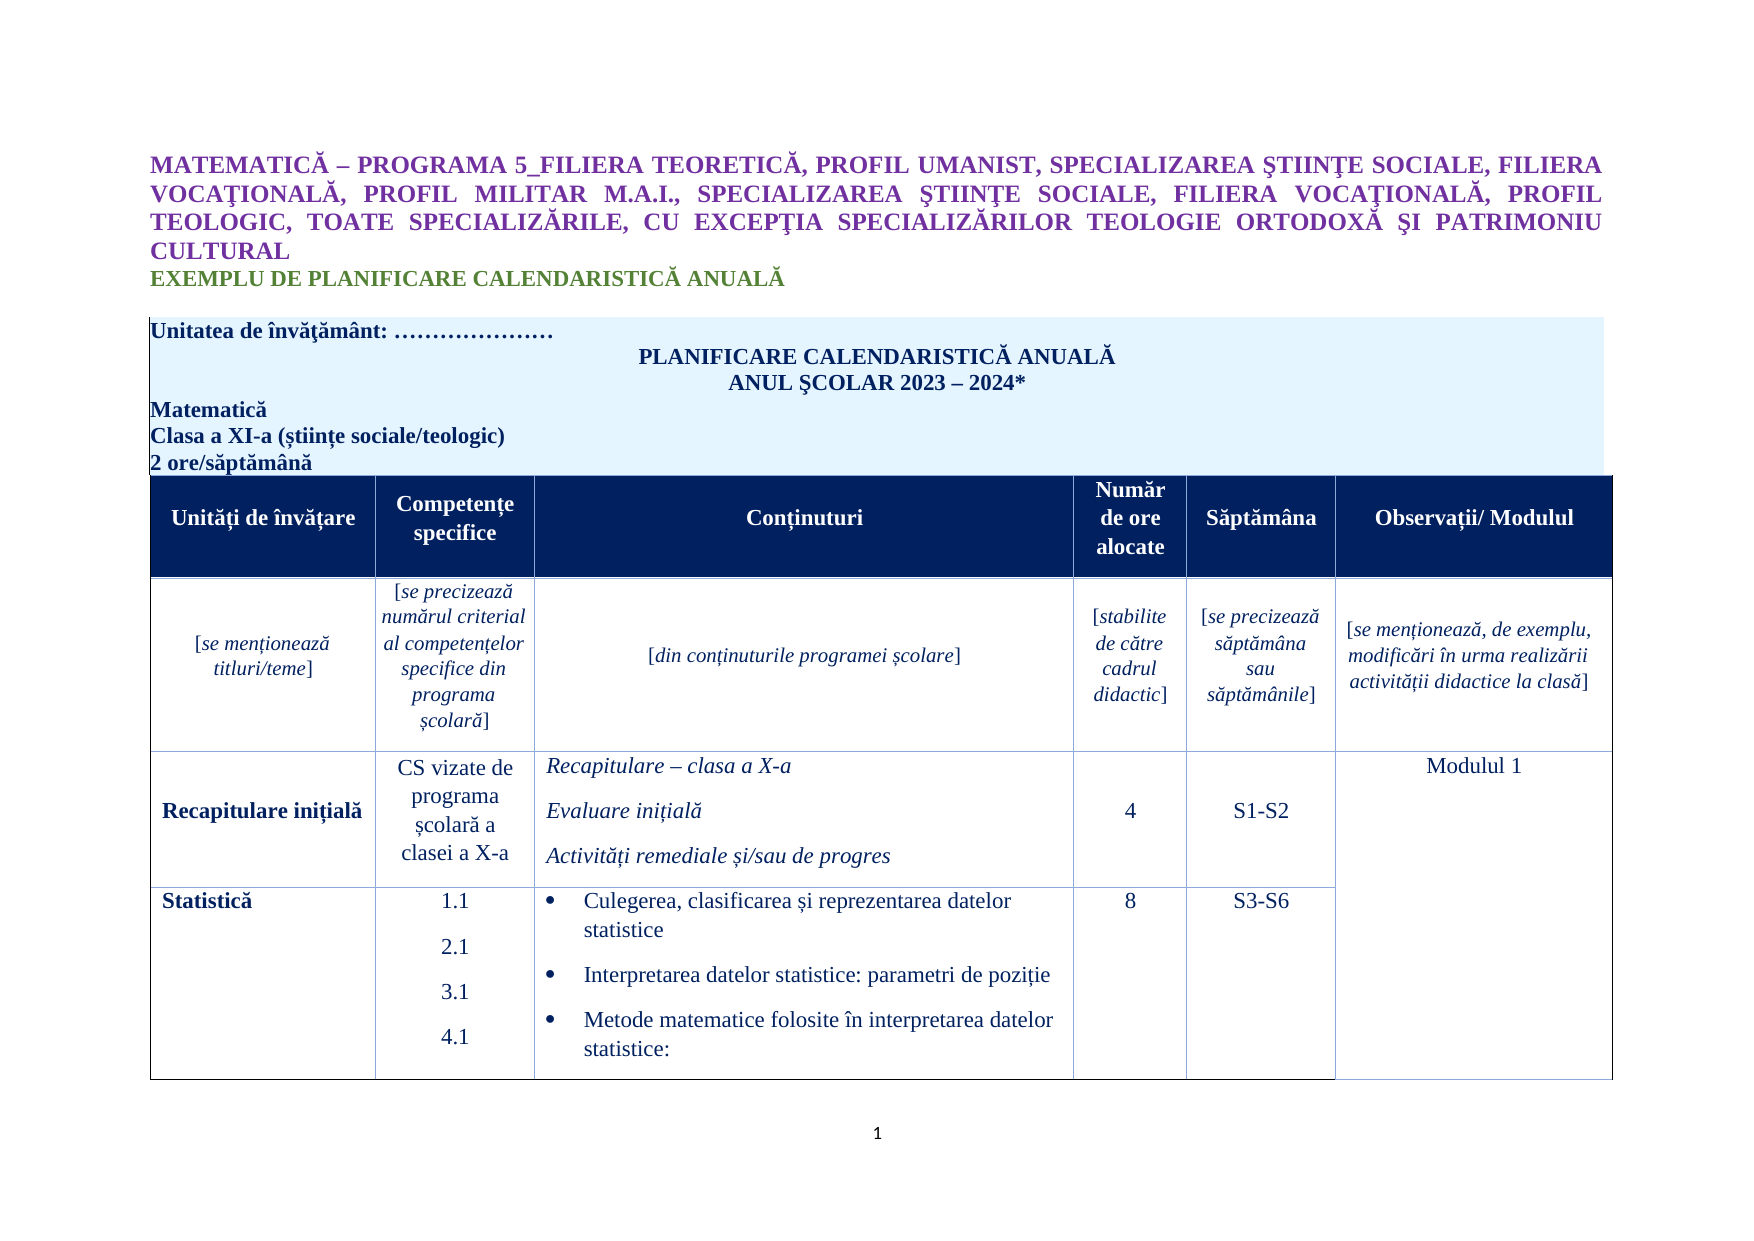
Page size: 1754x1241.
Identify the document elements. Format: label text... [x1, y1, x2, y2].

table_cell Statistică [151, 888, 375, 1079]
table_cell Recapitulare – clasa a X-a Evaluare inițială Activități remediale și/sau de progres [535, 752, 1073, 887]
table_header Săptămâna [1187, 476, 1335, 577]
table_cell Recapitulare inițială [151, 752, 375, 887]
text Unitatea de învăţământ: ………………… [150, 317, 1604, 343]
table_header Observații/ Modulul [1336, 476, 1612, 577]
table_cell [se precizează numărul criterial al competențelor specifice din programa școlară] [376, 579, 534, 751]
table_cell [se precizează săptămâna sau săptămânile] [1187, 579, 1335, 751]
text MATEMATICĂ – PROGRAMA 5_FILIERA TEORETICĂ, PROFIL UMANIST, SPECIALIZAREA ŞTIINŢE SOCIALE, FILIERA VOCAŢIONALĂ, PROFIL MILITAR M.A.I., SPECIALIZAREA ŞTIINŢE SOCIALE, FILIERA VOCAŢIONALĂ, PROFIL TEOLOGIC, TOATE SPECIALIZĂRILE, CU EXCEPŢIA SPECIALIZĂRILOR TEOLOGIE ORTODOXĂ ŞI PATRIMONIU CULTURAL [150, 150, 1604, 265]
table_header Număr de ore alocate [1074, 476, 1186, 577]
text 2 ore/săptămână [150, 448, 1604, 475]
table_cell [535, 888, 1073, 1079]
table_header Competențe specifice [376, 476, 534, 577]
table_cell S3-S6 [1187, 888, 1335, 1079]
table_cell [se menționează titluri/teme] [151, 579, 375, 751]
table_cell Modulul 1 [1336, 752, 1612, 1079]
table_cell [se menționează, de exemplu, modificări în urma realizării activității didactice la clasă] [1336, 579, 1612, 751]
table_cell 4 [1074, 752, 1186, 887]
text Matematică [150, 396, 1604, 422]
text EXEMPLU DE PLANIFICARE CALENDARISTICĂ ANUALĂ [150, 265, 1604, 291]
table_cell 1.1 2.1 3.1 4.1 [376, 888, 534, 1079]
text Clasa a XI-a (științe sociale/teologic) [150, 422, 1604, 448]
table_cell [stabilite de către cadrul didactic] [1074, 579, 1186, 751]
text ANUL ŞCOLAR 2023 – 2024* [150, 369, 1604, 396]
table_cell CS vizate de programa școlară a clasei a X-a [376, 752, 534, 887]
table_cell S1-S2 [1187, 752, 1335, 887]
table_header Conținuturi [535, 476, 1073, 577]
table_cell [din conținuturile programei școlare] [535, 579, 1073, 751]
table_header Unități de învățare [151, 476, 375, 577]
table_cell 8 [1074, 888, 1186, 1079]
text PLANIFICARE CALENDARISTICĂ ANUALĂ [150, 343, 1604, 369]
